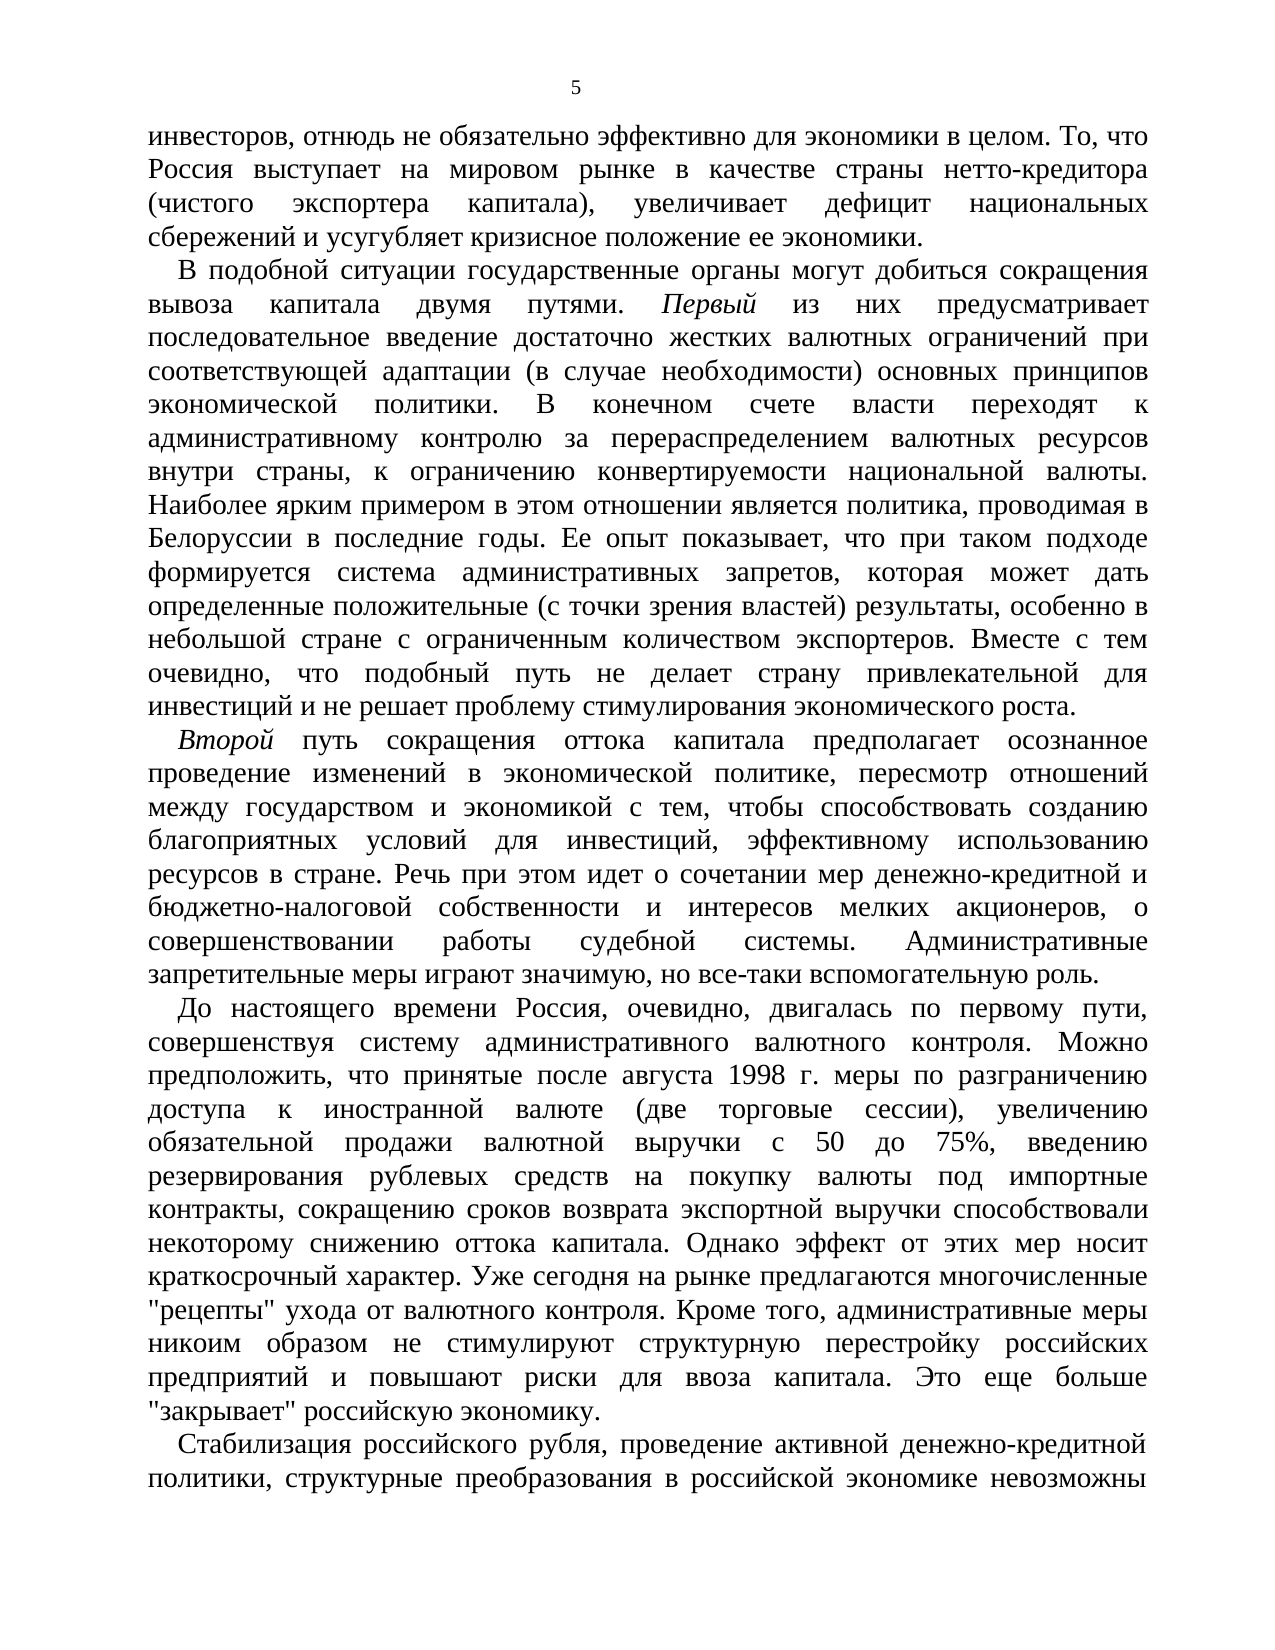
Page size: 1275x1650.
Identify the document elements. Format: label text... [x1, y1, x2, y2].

text До настоящего времени Россия, очевидно, двигалась по первому пути, совершенствуя систему административного валютного контроля. Можно предположить, что принятые после августа 1998 г. меры по разграничению доступа к иностранной валюте (две торговые сессии), увеличению обязательной продажи валютной выручки с 50 до 75%, введению резервирования рублевых средств на покупку валюты под импортные контракты, сокращению сроков возврата экспортной выручки способствовали некоторому снижению оттока капитала. Однако эффект от этих мер носит краткосрочный характер. Уже сегодня на рынке предлагаются многочисленные "рецепты" ухода от валютного контроля. Кроме того, административные меры никоим образом не стимулируют структурную перестройку российских предприятий и повышают риски для ввоза капитала. Это еще больше "закрывает" российскую экономику. [148, 990, 1149, 1426]
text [148, 118, 1149, 252]
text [148, 1426, 1147, 1493]
text Второй путь сокращения оттока капитала предполагает осознанное проведение изменений в экономической политике, пересмотр отношений между государством и экономикой с тем, чтобы способствовать созданию благоприятных условий для инвестиций, эффективному использованию ресурсов в стране. Речь при этом идет о сочетании мер денежно-кредитной и бюджетно-налоговой собственности и интересов мелких акционеров, о совершенствовании работы судебной системы. Административные запретительные меры играют значимую, но все-таки вспомогательную роль. [148, 722, 1149, 990]
text В подобной ситуации государственные органы могут добиться сокращения вывоза капитала двумя путями. Первый из них предусматривает последовательное введение достаточно жестких валютных ограничений при соответствующей адаптации (в случае необходимости) основных принципов экономической политики. В конечном счете власти переходят к административному контролю за перераспределением валютных ресурсов внутри страны, к ограничению конвертируемости национальной валюты. Наиболее ярким примером в этом отношении является политика, проводимая в Белоруссии в последние годы. Ее опыт показывает, что при таком подходе формируется система административных запретов, которая может дать определенные положительные (с точки зрения властей) результаты, особенно в небольшой стране с ограниченным количеством экспортеров. Вместе с тем очевидно, что подобный путь не делает страну привлекательной для инвестиций и не решает проблему стимулирования экономического роста. [148, 252, 1149, 722]
